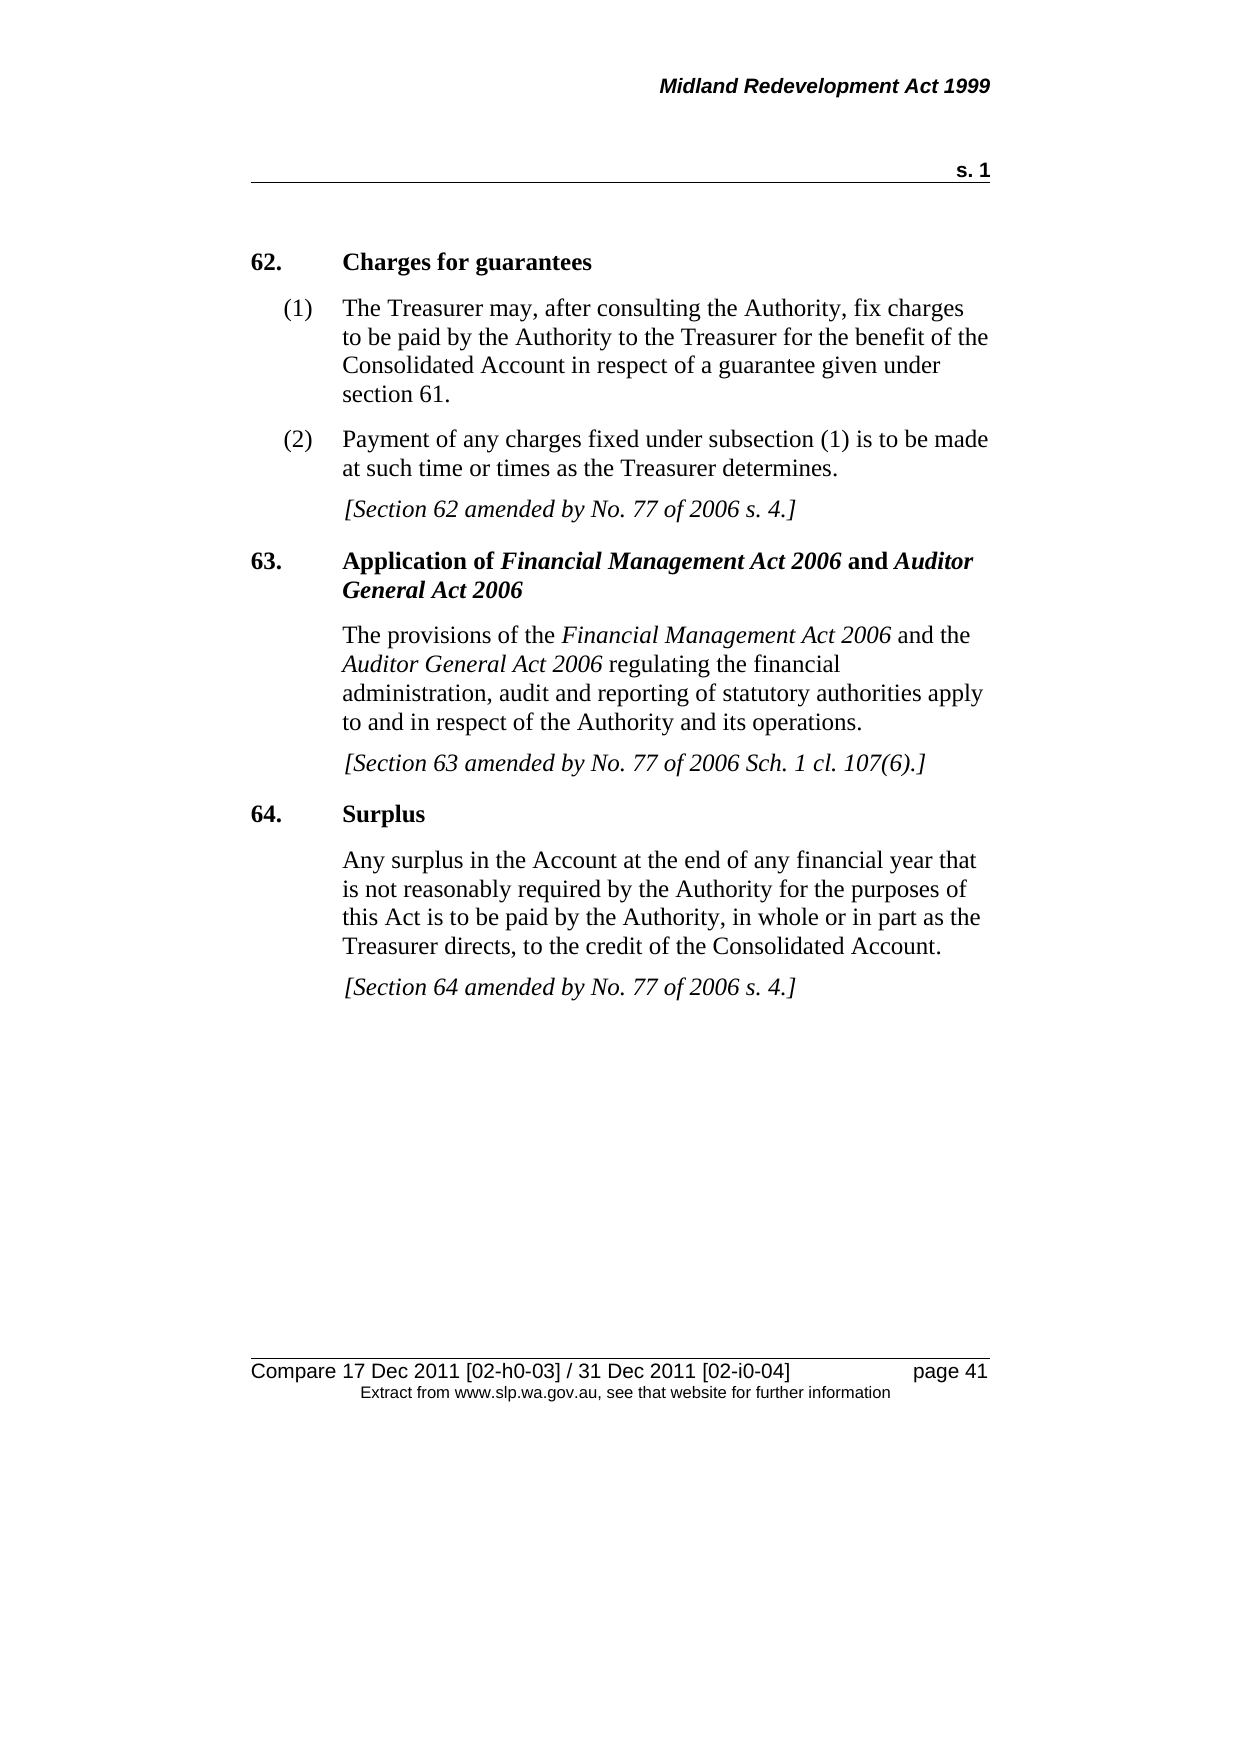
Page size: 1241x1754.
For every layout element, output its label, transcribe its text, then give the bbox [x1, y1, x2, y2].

subtitle 64. Surplus [251, 799, 990, 828]
text [Section 63 amended by No. 77 of 2006 Sch. 1 cl. 107(6).] [251, 748, 990, 777]
text (2) Payment of any charges fixed under subsection (1) is to be made at such time or times as the Treasurer determines. [251, 424, 990, 482]
subtitle 63. Application of Financial Management Act 2006 and Auditor General Act 2006 [251, 546, 990, 604]
subtitle 62. Charges for guarantees [251, 247, 990, 276]
text The provisions of the Financial Management Act 2006 and the Auditor General Act 2006 regulating the financial administration, audit and reporting of statutory authorities apply to and in respect of the Authority and its operations. [251, 620, 990, 735]
text [Section 64 amended by No. 77 of 2006 s. 4.] [251, 972, 990, 1001]
text [Section 62 amended by No. 77 of 2006 s. 4.] [251, 494, 990, 523]
text Any surplus in the Account at the end of any financial year that is not reasonably required by the Authority for the purposes of this Act is to be paid by the Authority, in whole or in part as the Treasurer directs, to the credit of the Consolidated Account. [251, 845, 990, 960]
text (1) The Treasurer may, after consulting the Authority, fix charges to be paid by the Authority to the Treasurer for the benefit of the Consolidated Account in respect of a guarantee given under section 61. [251, 293, 990, 408]
